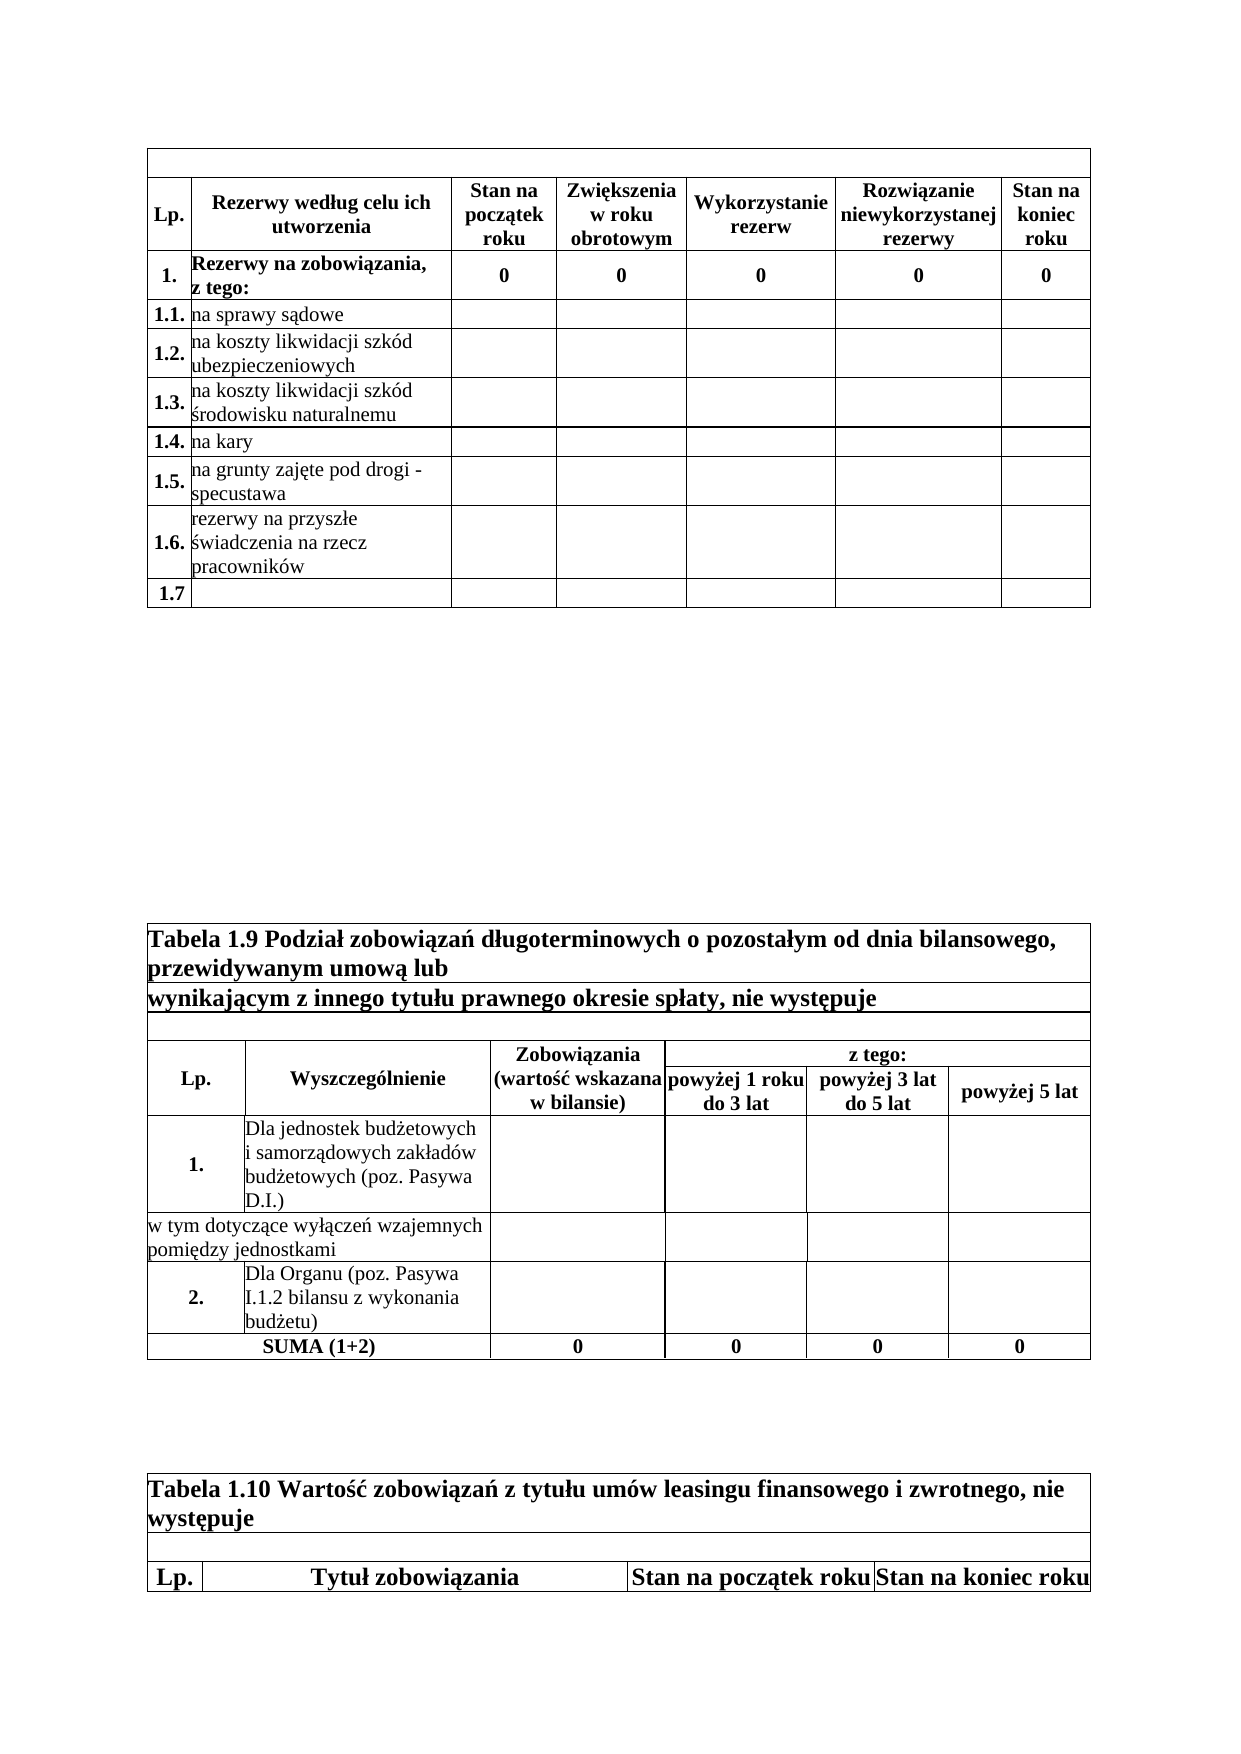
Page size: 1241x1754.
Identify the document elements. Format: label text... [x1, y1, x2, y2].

table_cell [1002, 579, 1090, 607]
table_cell 1.4. [148, 428, 191, 456]
table_cell [557, 579, 686, 607]
table_cell z tego: [666, 1041, 1090, 1066]
table_cell [807, 1262, 948, 1333]
table_cell Stan na koniec roku [875, 1562, 1090, 1591]
table_cell [666, 1262, 806, 1333]
table_cell Zobowiązania (wartość wskazana w bilansie) [491, 1041, 664, 1115]
table_cell w tym dotyczące wyłączeń wzajemnych pomiędzy jednostkami [148, 1213, 490, 1261]
table_cell [808, 1213, 948, 1261]
table_cell 0 [807, 1334, 948, 1358]
table_cell Lp. [148, 1562, 202, 1591]
table_cell [557, 329, 686, 377]
table_cell powyżej 1 roku do 3 lat [666, 1067, 806, 1115]
table_cell 0 [666, 1334, 806, 1358]
table_cell 0 [452, 251, 556, 299]
table_cell [452, 457, 556, 505]
table_cell na sprawy sądowe [192, 300, 451, 328]
table_cell 1.5. [148, 457, 191, 505]
table_cell [687, 457, 835, 505]
table_cell [491, 1213, 665, 1261]
table_cell rezerwy na przyszłe świadczenia na rzecz pracowników [192, 506, 451, 578]
table_cell [148, 1013, 1090, 1040]
table_cell [836, 579, 1001, 607]
table_cell 0 [557, 251, 686, 299]
table_header Tabela 1.10 Wartość zobowiązań z tytułu umów leasingu finansowego i zwrotnego, nie występuje [148, 1474, 1090, 1532]
table_cell [807, 1116, 948, 1212]
table_cell 1.6. [148, 506, 191, 578]
table_cell [1002, 457, 1090, 505]
table_cell [192, 579, 451, 607]
table_cell [557, 506, 686, 578]
table_cell [452, 506, 556, 578]
table_cell 1.3. [148, 378, 191, 426]
table_cell Tytuł zobowiązania [203, 1562, 627, 1591]
table_cell na kary [192, 428, 451, 456]
table_cell wynikającym z innego tytułu prawnego okresie spłaty, nie występuje [148, 983, 1090, 1011]
table_cell 1.2. [148, 329, 191, 377]
table_cell [452, 579, 556, 607]
table_cell [1002, 378, 1090, 426]
table_cell Dla jednostek budżetowych i samorządowych zakładów budżetowych (poz. Pasywa D.I.) [245, 1116, 490, 1212]
table_cell Lp. [148, 1041, 245, 1115]
table_cell [687, 428, 835, 456]
table_cell [949, 1116, 1090, 1212]
table_cell [666, 1116, 806, 1212]
table_cell [1002, 329, 1090, 377]
table_cell [666, 1213, 807, 1261]
table_cell [687, 300, 835, 328]
table_cell Stan na koniec roku [1002, 178, 1090, 250]
table_cell Rozwiązanie niewykorzystanej rezerwy [836, 178, 1001, 250]
table_cell Lp. [148, 178, 191, 250]
table_cell 2. [148, 1262, 244, 1333]
table_cell [687, 579, 835, 607]
table_cell [148, 1533, 1090, 1561]
table_cell 0 [491, 1334, 664, 1358]
table_cell [491, 1262, 664, 1333]
table_cell [949, 1213, 1090, 1261]
table_cell 1. [148, 1116, 244, 1212]
table_cell Dla Organu (poz. Pasywa I.1.2 bilansu z wykonania budżetu) [245, 1262, 490, 1333]
table_cell [1002, 300, 1090, 328]
table_cell Zwiększenia w roku obrotowym [557, 178, 686, 250]
table_cell [557, 378, 686, 426]
table_cell Stan na początek roku [452, 178, 556, 250]
table_cell [836, 457, 1001, 505]
table_cell [148, 149, 1090, 177]
table_cell [1002, 428, 1090, 456]
table_cell 0 [949, 1334, 1090, 1358]
table_cell [452, 329, 556, 377]
table_cell [836, 506, 1001, 578]
table_cell [557, 428, 686, 456]
table_cell na grunty zajęte pod drogi - specustawa [192, 457, 451, 505]
table_cell [836, 378, 1001, 426]
table_cell powyżej 5 lat [949, 1067, 1090, 1115]
table_cell [836, 428, 1001, 456]
table_header Tabela 1.9 Podział zobowiązań długoterminowych o pozostałym od dnia bilansowego, przewidywanym umową lub [148, 924, 1090, 982]
table_cell [836, 329, 1001, 377]
table_cell [557, 457, 686, 505]
table_cell [452, 428, 556, 456]
table_cell [491, 1116, 664, 1212]
table_cell [949, 1262, 1090, 1333]
table_cell [452, 378, 556, 426]
table_cell Stan na początek roku [628, 1562, 874, 1591]
table_cell Rezerwy według celu ich utworzenia [192, 178, 451, 250]
table_cell powyżej 3 lat do 5 lat [807, 1067, 948, 1115]
table_cell 0 [1002, 251, 1090, 299]
table_cell [687, 506, 835, 578]
table_cell SUMA (1+2) [148, 1334, 490, 1358]
table_cell [836, 300, 1001, 328]
table_cell Wyszczególnienie [246, 1041, 490, 1115]
table_cell 0 [836, 251, 1001, 299]
table_cell 1. [148, 251, 191, 299]
table_cell [687, 378, 835, 426]
table_cell [452, 300, 556, 328]
table_cell 1.1. [148, 300, 191, 328]
table_cell [1002, 506, 1090, 578]
table_cell [687, 329, 835, 377]
table_cell na koszty likwidacji szkód ubezpieczeniowych [192, 329, 451, 377]
table_cell 1.7 [148, 579, 191, 607]
table_cell na koszty likwidacji szkód środowisku naturalnemu [192, 378, 451, 426]
table_cell 0 [687, 251, 835, 299]
table_cell [557, 300, 686, 328]
table_cell Rezerwy na zobowiązania, z tego: [192, 251, 451, 299]
table_cell Wykorzystanie rezerw [687, 178, 835, 250]
